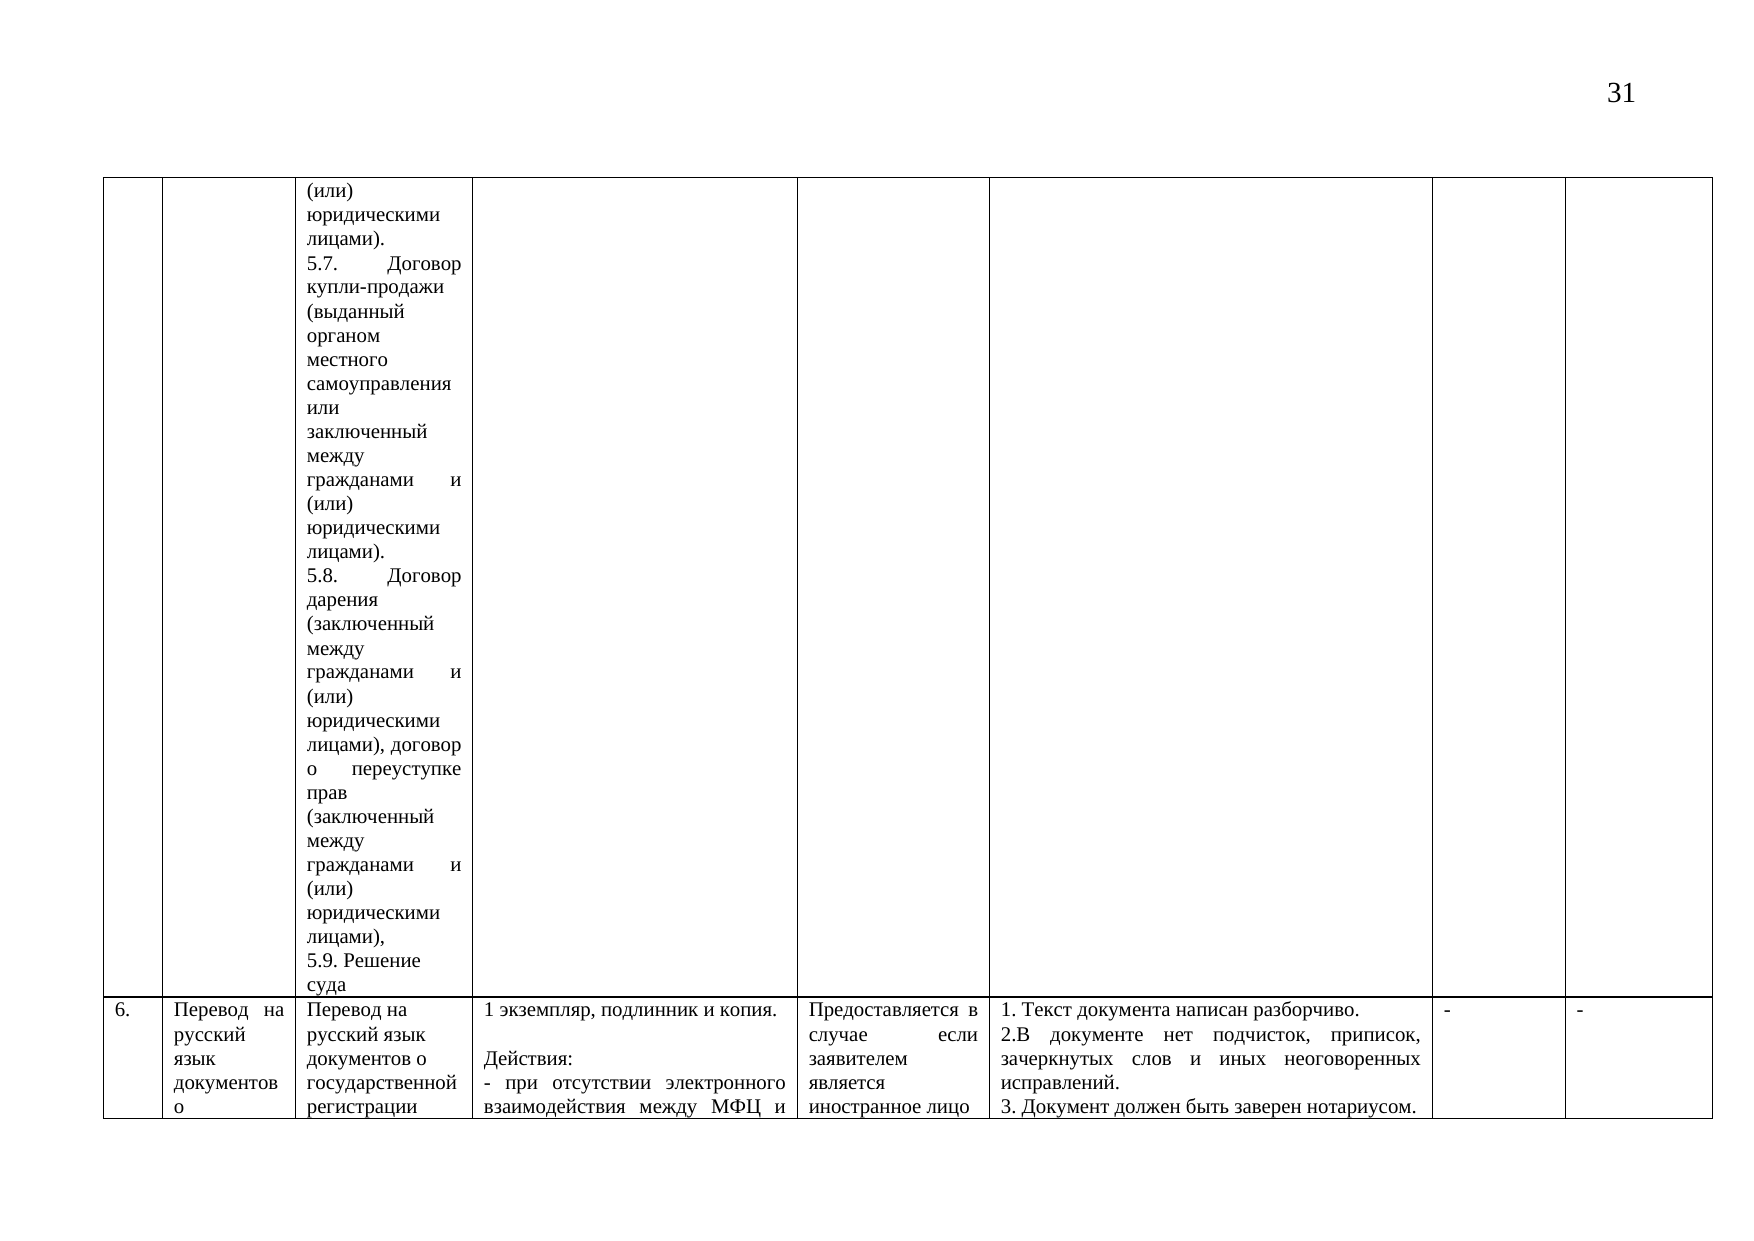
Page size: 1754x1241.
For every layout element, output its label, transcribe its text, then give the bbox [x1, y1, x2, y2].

table_cell [1566, 178, 1712, 996]
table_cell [296, 178, 472, 996]
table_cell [798, 178, 989, 996]
table_cell 5. [104, 178, 162, 996]
table_cell 6. [104, 998, 162, 1118]
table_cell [990, 178, 1432, 996]
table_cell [473, 998, 797, 1118]
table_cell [990, 998, 1432, 1118]
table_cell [473, 178, 797, 996]
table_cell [296, 998, 472, 1118]
table_cell - [1433, 998, 1565, 1118]
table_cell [163, 178, 295, 996]
table_cell - [1566, 998, 1712, 1118]
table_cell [163, 998, 295, 1118]
table_cell [1433, 178, 1565, 996]
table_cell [798, 998, 989, 1118]
